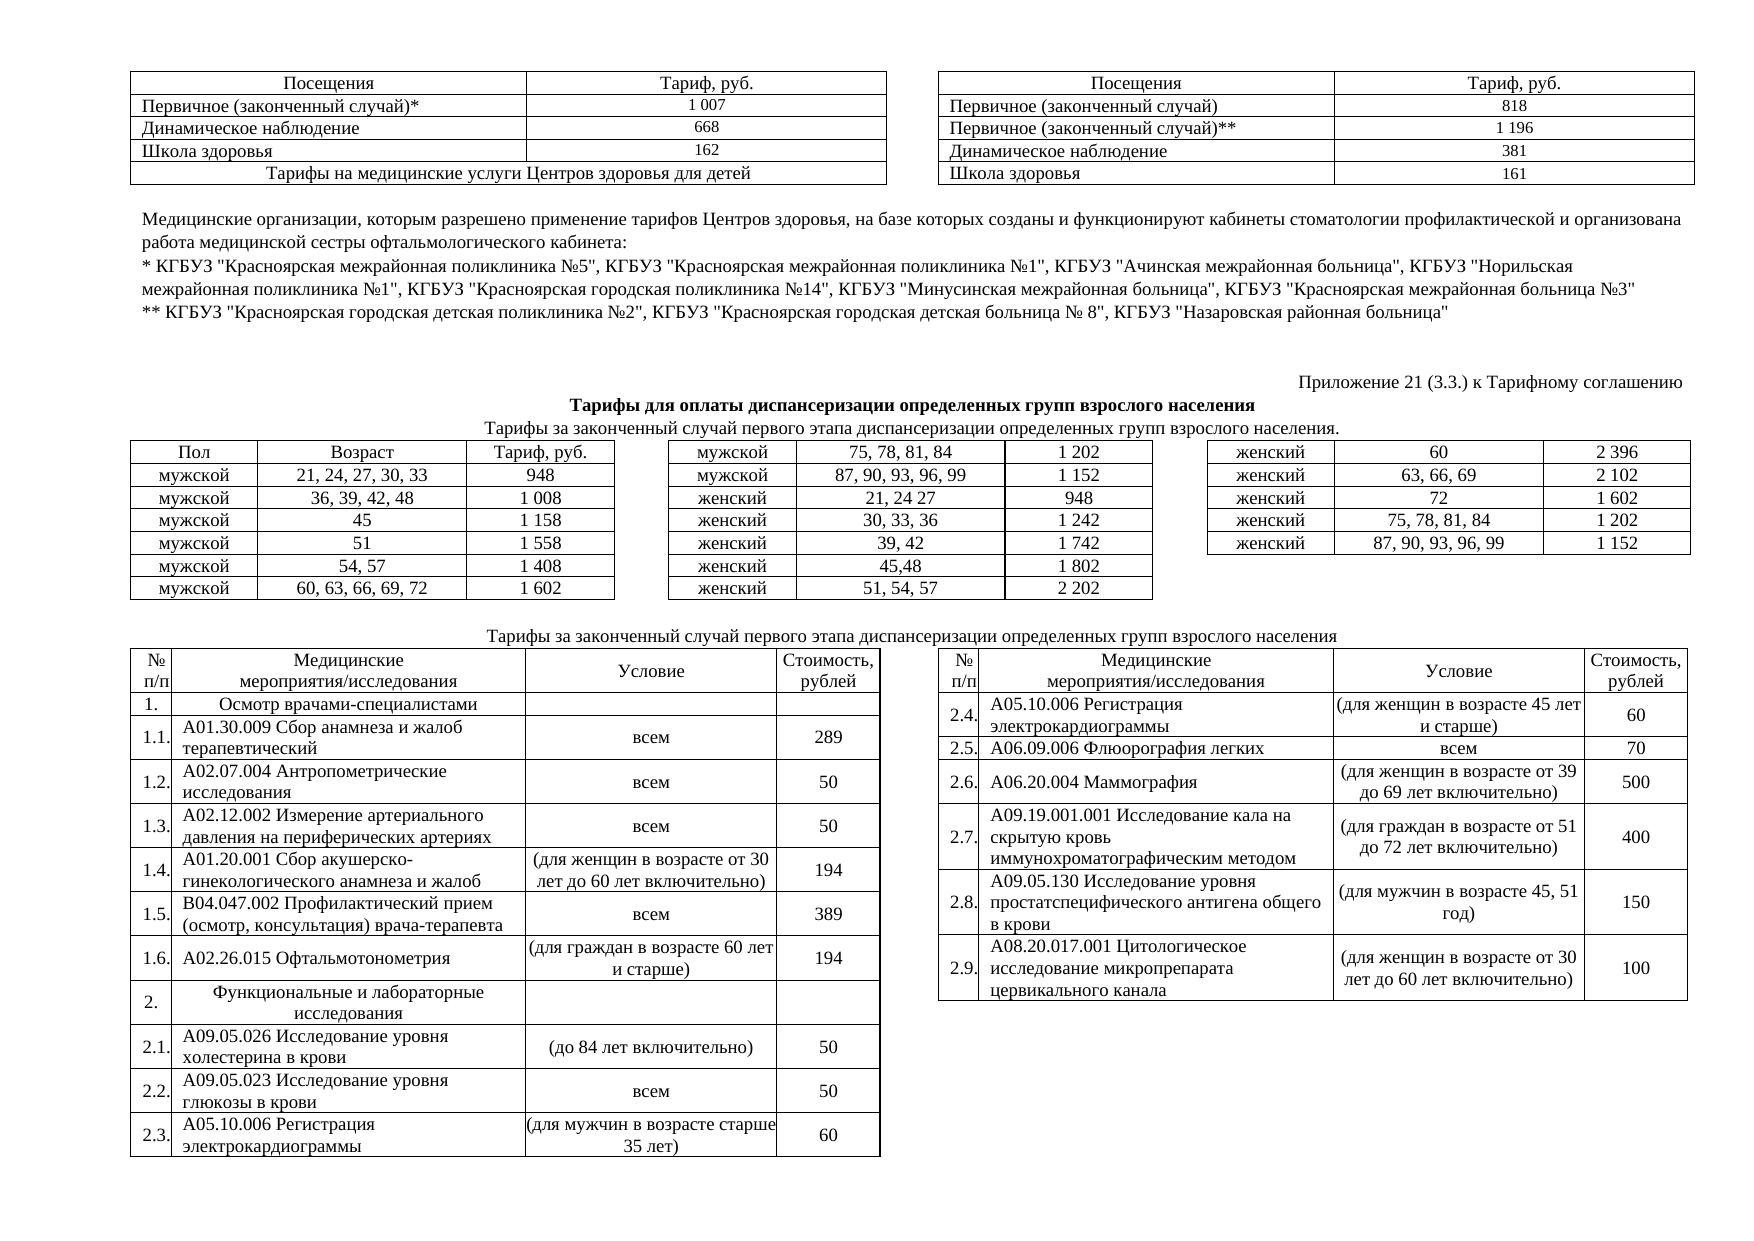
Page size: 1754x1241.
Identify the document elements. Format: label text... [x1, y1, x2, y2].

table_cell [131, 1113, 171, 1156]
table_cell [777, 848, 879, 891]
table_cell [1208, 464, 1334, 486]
text Приложение 21 (3.3.) к Тарифному соглашению [142, 371, 1683, 392]
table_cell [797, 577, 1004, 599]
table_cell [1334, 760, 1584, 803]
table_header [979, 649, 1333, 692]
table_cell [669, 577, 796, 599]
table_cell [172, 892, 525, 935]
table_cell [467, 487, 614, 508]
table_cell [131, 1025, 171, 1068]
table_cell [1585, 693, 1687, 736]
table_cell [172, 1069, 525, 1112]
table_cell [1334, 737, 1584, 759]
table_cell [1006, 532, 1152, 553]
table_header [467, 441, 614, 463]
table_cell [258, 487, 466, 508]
text Тарифы за законченный случай первого этапа диспансеризации определенных групп взрослого населения. [142, 417, 1683, 439]
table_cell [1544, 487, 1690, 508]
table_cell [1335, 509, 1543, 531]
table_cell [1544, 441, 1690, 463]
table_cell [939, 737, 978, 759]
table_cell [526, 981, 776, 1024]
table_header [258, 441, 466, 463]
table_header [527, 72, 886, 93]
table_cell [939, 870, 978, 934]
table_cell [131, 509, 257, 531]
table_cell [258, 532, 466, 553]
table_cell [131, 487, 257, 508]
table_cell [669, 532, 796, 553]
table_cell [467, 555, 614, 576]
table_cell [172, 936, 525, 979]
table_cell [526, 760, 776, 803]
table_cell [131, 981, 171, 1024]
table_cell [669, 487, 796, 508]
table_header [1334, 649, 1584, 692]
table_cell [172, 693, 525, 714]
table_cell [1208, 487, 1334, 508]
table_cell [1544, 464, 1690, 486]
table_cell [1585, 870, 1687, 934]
text Тарифы за законченный случай первого этапа диспансеризации определенных групп взрослого населения [142, 624, 1683, 646]
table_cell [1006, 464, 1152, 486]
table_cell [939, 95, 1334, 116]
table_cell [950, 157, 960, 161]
text ** КГБУЗ "Красноярская городская детская поликлиника №2", КГБУЗ "Красноярская городская детская больница № 8", КГБУЗ "Назаровская районная больница" [142, 301, 1683, 323]
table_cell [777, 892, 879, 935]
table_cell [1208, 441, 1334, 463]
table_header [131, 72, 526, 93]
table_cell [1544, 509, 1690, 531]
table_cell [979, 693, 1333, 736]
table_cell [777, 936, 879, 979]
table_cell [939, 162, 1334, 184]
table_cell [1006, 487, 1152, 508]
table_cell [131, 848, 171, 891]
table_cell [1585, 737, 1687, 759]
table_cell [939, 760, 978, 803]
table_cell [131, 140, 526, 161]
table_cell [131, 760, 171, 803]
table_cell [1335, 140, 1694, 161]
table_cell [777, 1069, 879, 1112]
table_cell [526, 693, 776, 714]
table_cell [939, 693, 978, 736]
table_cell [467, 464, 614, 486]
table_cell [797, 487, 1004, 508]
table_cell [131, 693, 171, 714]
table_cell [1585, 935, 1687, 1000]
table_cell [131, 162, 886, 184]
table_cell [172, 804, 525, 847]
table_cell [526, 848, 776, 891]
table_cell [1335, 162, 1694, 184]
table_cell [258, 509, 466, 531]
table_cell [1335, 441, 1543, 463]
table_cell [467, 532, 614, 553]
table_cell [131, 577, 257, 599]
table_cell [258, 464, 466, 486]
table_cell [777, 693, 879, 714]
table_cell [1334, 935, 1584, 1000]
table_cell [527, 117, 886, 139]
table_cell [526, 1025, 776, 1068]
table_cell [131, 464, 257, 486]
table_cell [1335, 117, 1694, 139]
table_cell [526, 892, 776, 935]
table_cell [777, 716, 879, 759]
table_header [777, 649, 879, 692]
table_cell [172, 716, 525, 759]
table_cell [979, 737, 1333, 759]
text Тарифы для оплаты диспансеризации определенных групп взрослого населения [142, 394, 1683, 416]
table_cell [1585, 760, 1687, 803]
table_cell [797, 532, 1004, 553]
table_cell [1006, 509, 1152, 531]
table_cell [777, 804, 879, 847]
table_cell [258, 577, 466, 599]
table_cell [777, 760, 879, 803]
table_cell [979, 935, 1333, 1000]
text * КГБУЗ "Красноярская межрайонная поликлиника №5", КГБУЗ "Красноярская межрайонная поликлиника №1", КГБУЗ "Ачинская межрайонная больница", КГБУЗ "Норильская межрайонная поликлиника №1", КГБУЗ "Красноярская городская поликлиника №14", КГБУЗ "Минусинская межрайонная больница", КГБУЗ "Красноярская межрайонная больница №3" [142, 254, 1683, 299]
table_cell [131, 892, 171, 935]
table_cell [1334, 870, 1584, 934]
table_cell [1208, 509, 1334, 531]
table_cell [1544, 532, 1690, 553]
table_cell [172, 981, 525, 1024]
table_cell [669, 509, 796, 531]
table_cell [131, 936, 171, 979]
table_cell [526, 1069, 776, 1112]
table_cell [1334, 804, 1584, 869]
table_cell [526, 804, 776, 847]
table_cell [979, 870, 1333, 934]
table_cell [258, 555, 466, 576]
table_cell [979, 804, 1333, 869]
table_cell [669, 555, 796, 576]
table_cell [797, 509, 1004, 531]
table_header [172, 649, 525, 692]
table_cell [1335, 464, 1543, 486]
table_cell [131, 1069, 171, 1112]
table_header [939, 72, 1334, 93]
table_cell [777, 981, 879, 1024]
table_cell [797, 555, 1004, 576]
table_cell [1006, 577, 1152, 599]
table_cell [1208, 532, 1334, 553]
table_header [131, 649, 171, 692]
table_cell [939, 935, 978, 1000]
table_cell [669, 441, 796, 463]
text Медицинские организации, которым разрешено применение тарифов Центров здоровья, на базе которых созданы и функционируют кабинеты стоматологии профилактической и организована работа медицинской сестры офтальмологического кабинета: [142, 208, 1683, 253]
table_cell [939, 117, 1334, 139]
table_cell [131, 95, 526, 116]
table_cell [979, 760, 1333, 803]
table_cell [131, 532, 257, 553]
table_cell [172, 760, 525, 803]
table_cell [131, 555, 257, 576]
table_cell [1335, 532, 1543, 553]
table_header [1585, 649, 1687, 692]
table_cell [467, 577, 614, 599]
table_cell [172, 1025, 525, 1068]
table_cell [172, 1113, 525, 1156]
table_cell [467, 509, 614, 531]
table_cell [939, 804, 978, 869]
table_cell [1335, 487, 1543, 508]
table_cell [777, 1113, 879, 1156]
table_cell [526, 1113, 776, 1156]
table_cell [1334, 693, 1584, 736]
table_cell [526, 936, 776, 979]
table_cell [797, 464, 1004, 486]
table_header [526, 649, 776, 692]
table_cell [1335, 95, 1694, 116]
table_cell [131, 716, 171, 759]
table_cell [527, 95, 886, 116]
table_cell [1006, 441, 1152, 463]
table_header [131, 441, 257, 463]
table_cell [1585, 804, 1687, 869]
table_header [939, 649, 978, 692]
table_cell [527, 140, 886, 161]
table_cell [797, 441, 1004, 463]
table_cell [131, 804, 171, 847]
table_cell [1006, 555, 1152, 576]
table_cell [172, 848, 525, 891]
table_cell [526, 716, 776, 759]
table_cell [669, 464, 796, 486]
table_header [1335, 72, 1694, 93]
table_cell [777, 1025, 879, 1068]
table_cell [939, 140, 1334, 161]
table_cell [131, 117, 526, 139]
